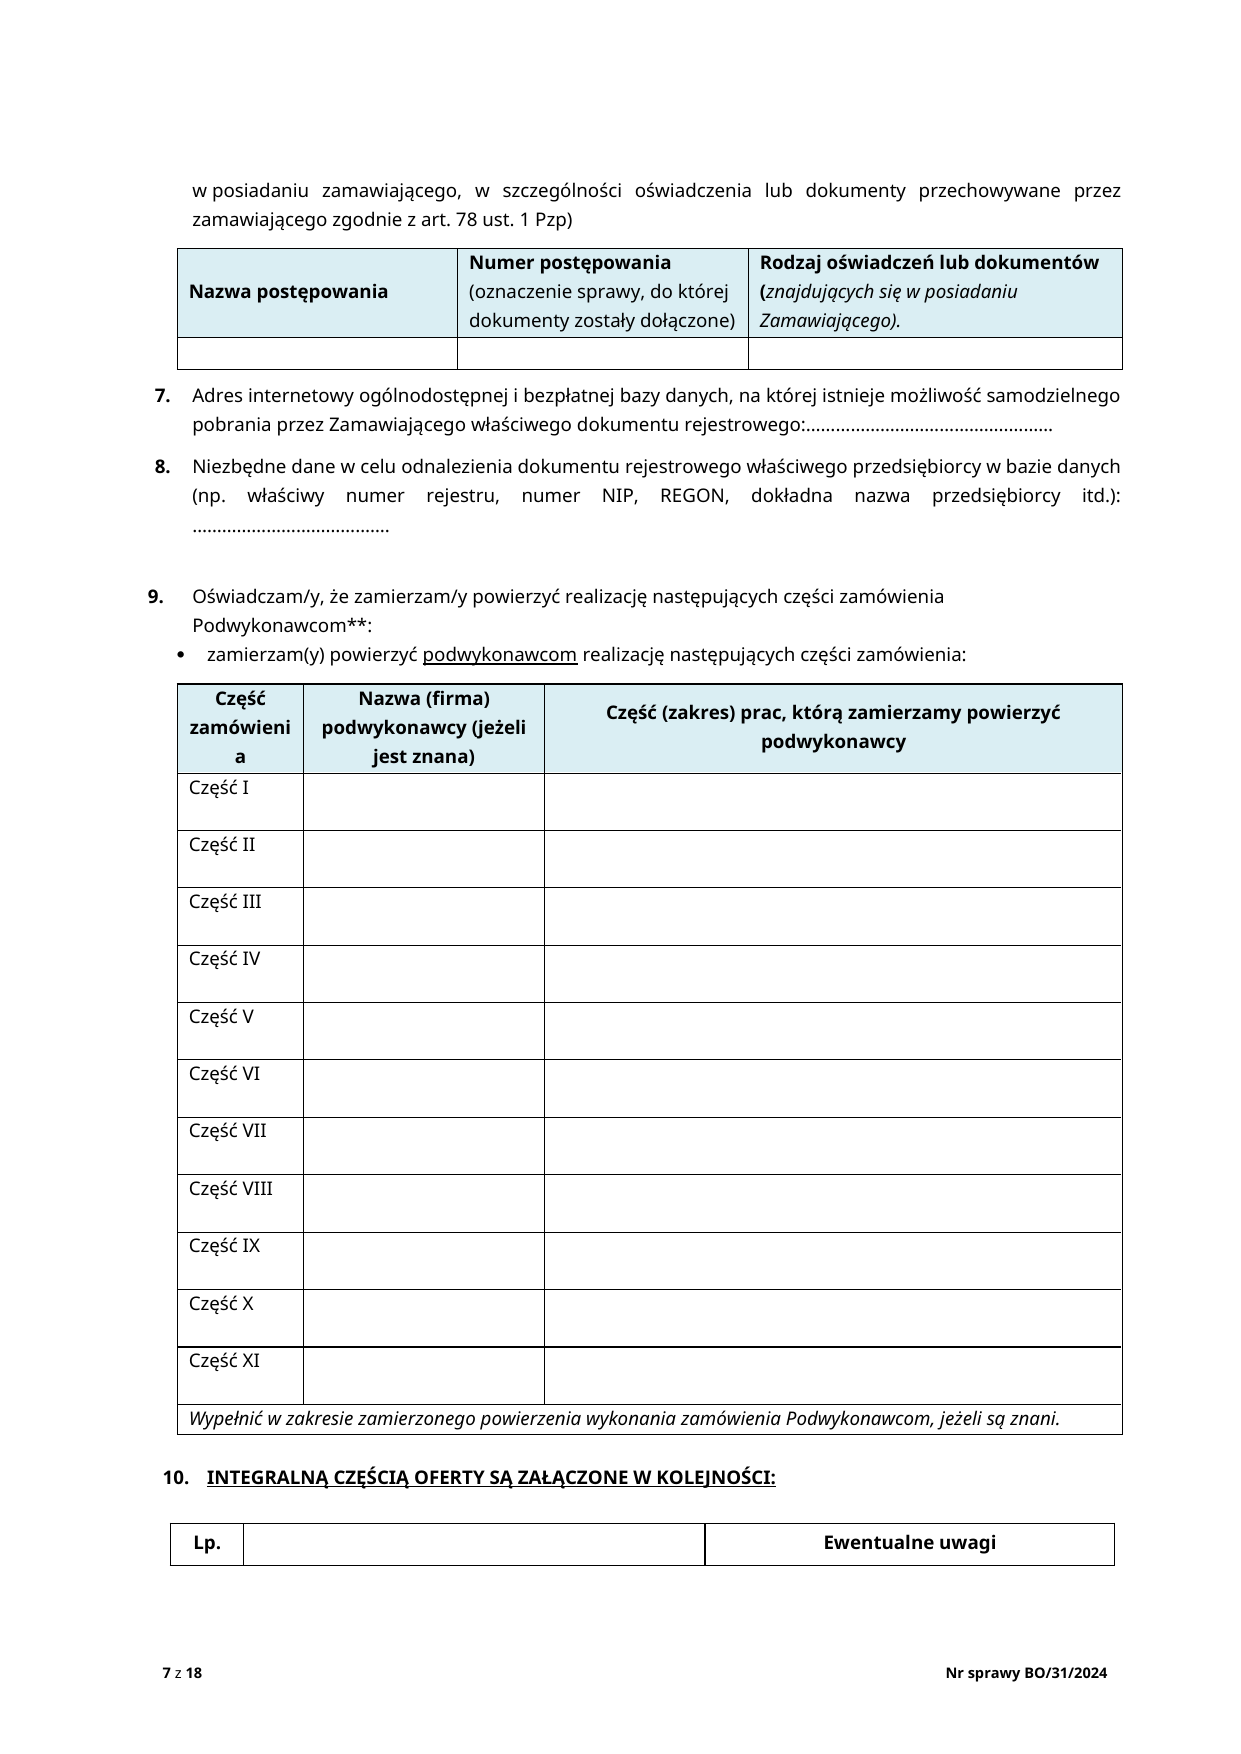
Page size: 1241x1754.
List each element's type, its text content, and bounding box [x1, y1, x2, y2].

table_header Ewentualne uwagi [706, 1524, 1114, 1565]
table_cell Część VIII [178, 1175, 303, 1232]
table_cell Wypełnić w zakresie zamierzonego powierzenia wykonania zamówienia Podwykonawcom, jeżeli są znani. [178, 1404, 1122, 1434]
table_header Rodzaj oświadczeń lub dokumentów (znajdujących się w posiadaniu Zamawiającego). [749, 249, 1122, 337]
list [192, 177, 1122, 232]
table_header Lp. [171, 1524, 243, 1565]
table_cell [458, 338, 748, 369]
table_cell [304, 1290, 544, 1346]
table_cell [545, 1346, 1122, 1404]
list Niezbędne dane w celu odnalezienia dokumentu rejestrowego właściwego przedsiębiorcy w bazie danych (np. właściwy numer rejestru, numer NIP, REGON, dokładna nazwa przedsiębiorcy itd.): …………………………………. [154, 453, 1122, 537]
table_cell Część X [178, 1290, 303, 1346]
table_header Część zamówienia [178, 685, 303, 772]
table_cell [304, 774, 544, 830]
table_header Część (zakres) prac, którą zamierzamy powierzyć podwykonawcy [545, 685, 1122, 772]
table_cell Część III [178, 888, 303, 944]
table_cell [545, 1174, 1122, 1232]
table_cell [304, 1060, 544, 1117]
table_cell [749, 338, 1122, 369]
list Oświadczam/y, że zamierzam/y powierzyć realizację następujących części zamówienia Podwykonawcom**: [148, 583, 1122, 638]
table_cell Część II [178, 831, 303, 887]
table_cell [304, 1175, 544, 1232]
table_cell [545, 887, 1122, 944]
table_cell [304, 1348, 544, 1404]
table_cell [304, 1118, 544, 1174]
table_header Nazwa (firma) podwykonawcy (jeżeli jest znana) [304, 685, 544, 772]
table_cell Część IV [178, 946, 303, 1002]
table_cell Część IX [178, 1233, 303, 1289]
table_cell [304, 831, 544, 887]
table_cell [304, 946, 544, 1002]
table_header Numer postępowania (oznaczenie sprawy, do której dokumenty zostały dołączone) [458, 249, 748, 337]
list Adres internetowy ogólnodostępnej i bezpłatnej bazy danych, na której istnieje możliwość samodzielnego pobrania przez Zamawiającego właściwego dokumentu rejestrowego:…………………………………..……… [154, 382, 1122, 437]
table_cell [304, 1003, 544, 1059]
table_cell [178, 338, 457, 369]
table_cell Część VI [178, 1060, 303, 1117]
table_cell [545, 1289, 1122, 1346]
table_cell [545, 773, 1122, 830]
table_cell [545, 1117, 1122, 1174]
table_cell Część VII [178, 1118, 303, 1174]
table_cell Część V [178, 1003, 303, 1059]
table_cell Część XI [178, 1348, 303, 1404]
table_cell [545, 830, 1122, 887]
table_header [244, 1524, 704, 1565]
table_cell [545, 1002, 1122, 1059]
table_cell [304, 1233, 544, 1289]
list INTEGRALNĄ CZĘŚCIĄ OFERTY SĄ ZAŁĄCZONE W KOLEJNOŚCI: [162, 1464, 1122, 1490]
table_cell Część I [178, 774, 303, 830]
table_cell [545, 1059, 1122, 1117]
table_cell [304, 888, 544, 944]
table_cell [545, 1232, 1122, 1289]
table_header Nazwa postępowania [178, 249, 457, 337]
table_cell [545, 945, 1122, 1002]
list zamierzam(y) powierzyć podwykonawcom realizację następujących części zamówienia: [177, 641, 1122, 667]
